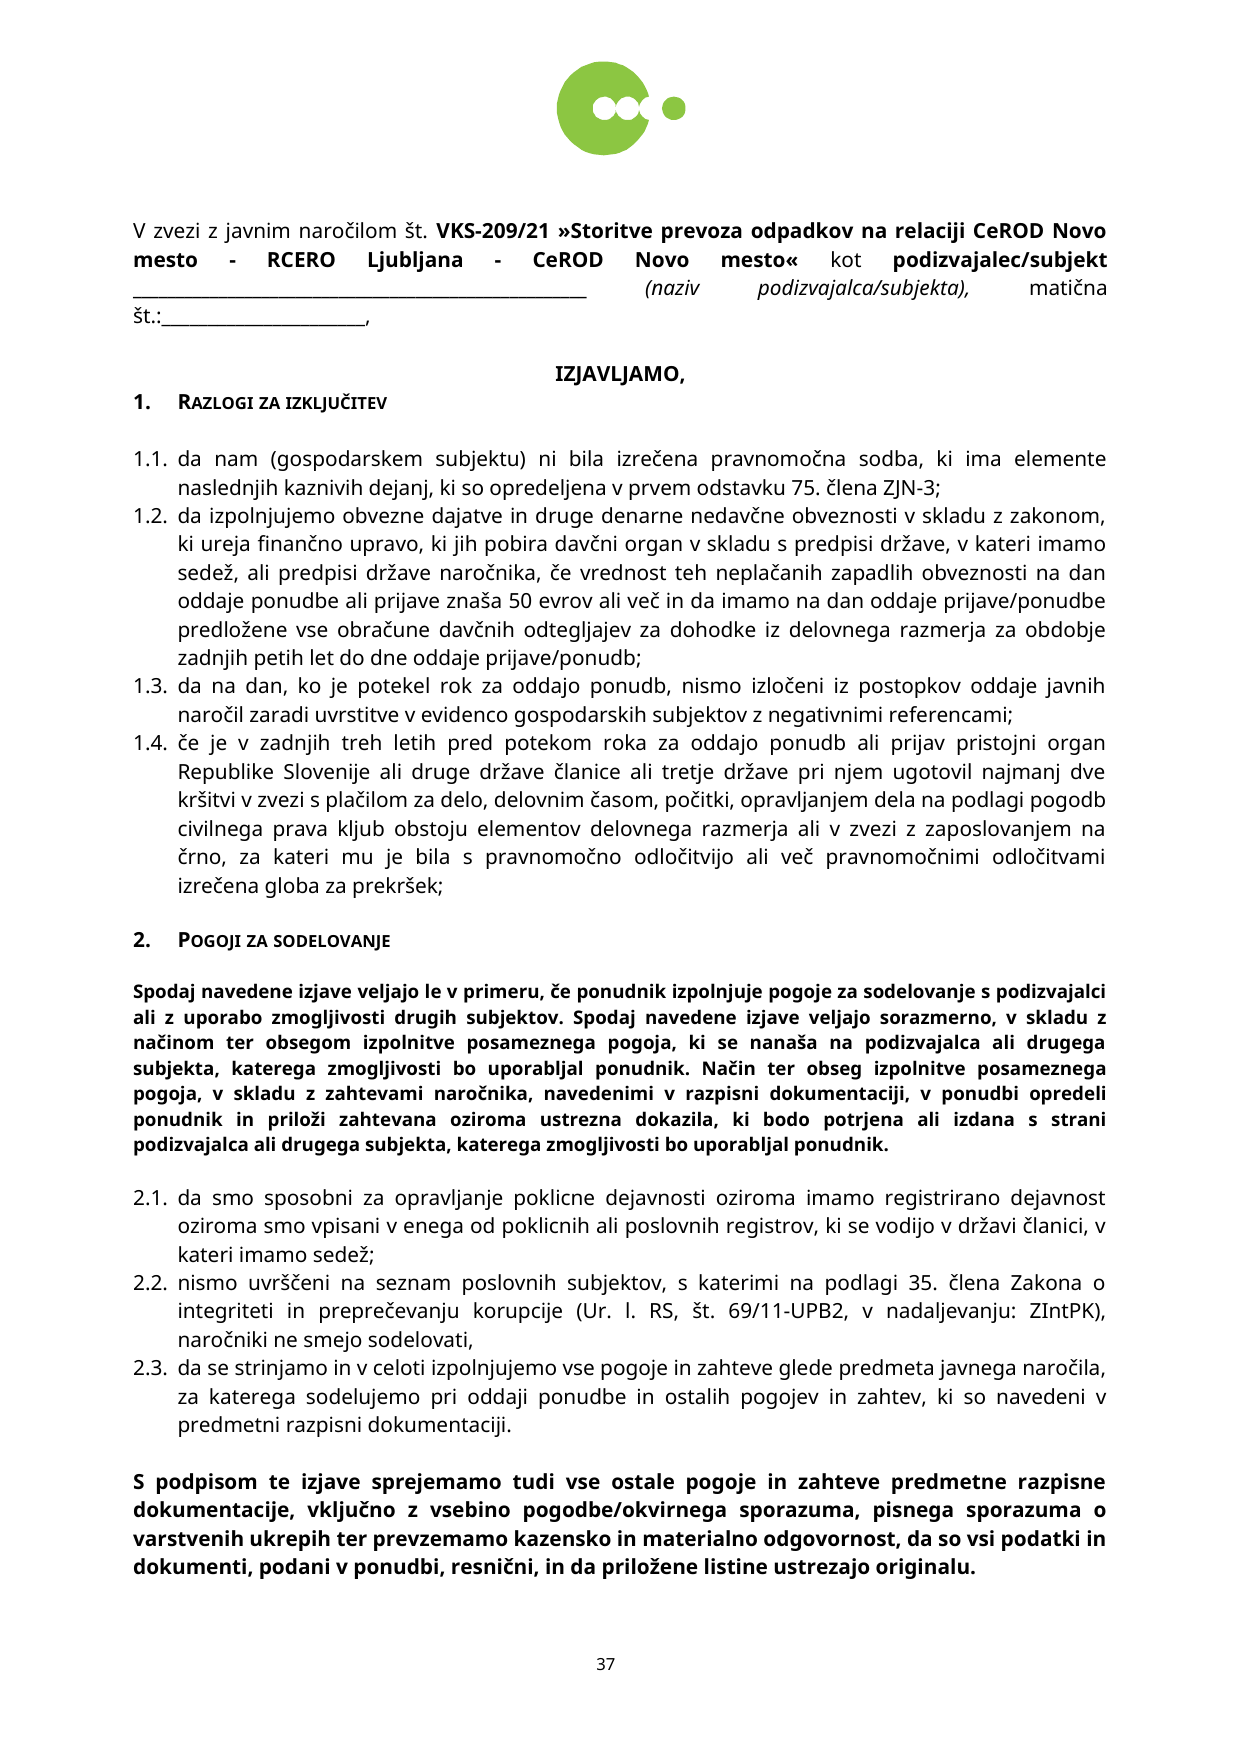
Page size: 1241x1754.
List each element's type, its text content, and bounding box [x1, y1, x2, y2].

list da se strinjamo in v celoti izpolnjujemo vse pogoje in zahteve glede predmeta javnega naročila, za katerega sodelujemo pri oddaji ponudbe in ostalih pogojev in zahtev, ki so navedeni v predmetni razpisni dokumentaciji. [133, 1353, 1107, 1439]
text 2.1. da smo sposobni za opravljanje poklicne dejavnosti oziroma imamo registrirano dejavnost oziroma smo vpisani v enega od poklicnih ali poslovnih registrov, ki se vodijo v državi članici, v kateri imamo sedež; [133, 1183, 1107, 1268]
text S podpisom te izjave sprejemamo tudi vse ostale pogoje in zahteve predmetne razpisne dokumentacije, vključno z vsebino pogodbe/okvirnega sporazuma, pisnega sporazuma o varstvenih ukrepih ter prevzemamo kazensko in materialno odgovornost, da so vsi podatki in dokumenti, podani v ponudbi, resnični, in da priložene listine ustrezajo originalu. [133, 1467, 1107, 1581]
text V zvezi z javnim naročilom št. VKS-209/21 »Storitve prevoza odpadkov na relaciji CeROD Novo mesto - RCERO Ljubljana - CeROD Novo mesto« kot podizvajalec/subjekt _____________________________________________________ (naziv podizvajalca/subjekta), matična št.:______________________, [133, 216, 1107, 330]
list da nam (gospodarskem subjektu) ni bila izrečena pravnomočna sodba, ki ima elemente naslednjih kaznivih dejanj, ki so opredeljena v prvem odstavku 75. člena ZJN-3; [133, 444, 1107, 501]
text IZJAVLJAMO, [133, 359, 1107, 387]
text 2.2. nismo uvrščeni na seznam poslovnih subjektov, s katerimi na podlagi 35. člena Zakona o integriteti in preprečevanju korupcije (Ur. l. RS, št. 69/11-UPB2, v nadaljevanju: ZIntPK), naročniki ne smejo sodelovati, [133, 1268, 1107, 1353]
list da izpolnjujemo obvezne dajatve in druge denarne nedavčne obveznosti v skladu z zakonom, ki ureja finančno upravo, ki jih pobira davčni organ v skladu s predpisi države, v kateri imamo sedež, ali predpisi države naročnika, če vrednost teh neplačanih zapadlih obveznosti na dan oddaje ponudbe ali prijave znaša 50 evrov ali več in da imamo na dan oddaje prijave/ponudbe predložene vse obračune davčnih odtegljajev za dohodke iz delovnega razmerja za obdobje zadnjih petih let do dne oddaje prijave/ponudb; [133, 501, 1107, 672]
list Razlogi za izključitev [133, 387, 1107, 416]
list Pogoji za sodelovanje [133, 925, 1107, 953]
text Spodaj navedene izjave veljajo le v primeru, če ponudnik izpolnjuje pogoje za sodelovanje s podizvajalci ali z uporabo zmogljivosti drugih subjektov. Spodaj navedene izjave veljajo sorazmerno, v skladu z načinom ter obsegom izpolnitve posameznega pogoja, ki se nanaša na podizvajalca ali drugega subjekta, katerega zmogljivosti bo uporabljal ponudnik. Način ter obseg izpolnitve posameznega pogoja, v skladu z zahtevami naročnika, navedenimi v razpisni dokumentaciji, v ponudbi opredeli ponudnik in priloži zahtevana oziroma ustrezna dokazila, ki bodo potrjena ali izdana s strani podizvajalca ali drugega subjekta, katerega zmogljivosti bo uporabljal ponudnik. [133, 979, 1107, 1157]
list če je v zadnjih treh letih pred potekom roka za oddajo ponudb ali prijav pristojni organ Republike Slovenije ali druge države članice ali tretje države pri njem ugotovil najmanj dve kršitvi v zvezi s plačilom za delo, delovnim časom, počitki, opravljanjem dela na podlagi pogodb civilnega prava kljub obstoju elementov delovnega razmerja ali v zvezi z zaposlovanjem na črno, za kateri mu je bila s pravnomočno odločitvijo ali več pravnomočnimi odločitvami izrečena globa za prekršek; [133, 728, 1107, 899]
list da na dan, ko je potekel rok za oddajo ponudb, nismo izločeni iz postopkov oddaje javnih naročil zaradi uvrstitve v evidenco gospodarskih subjektov z negativnimi referencami; [133, 672, 1107, 728]
